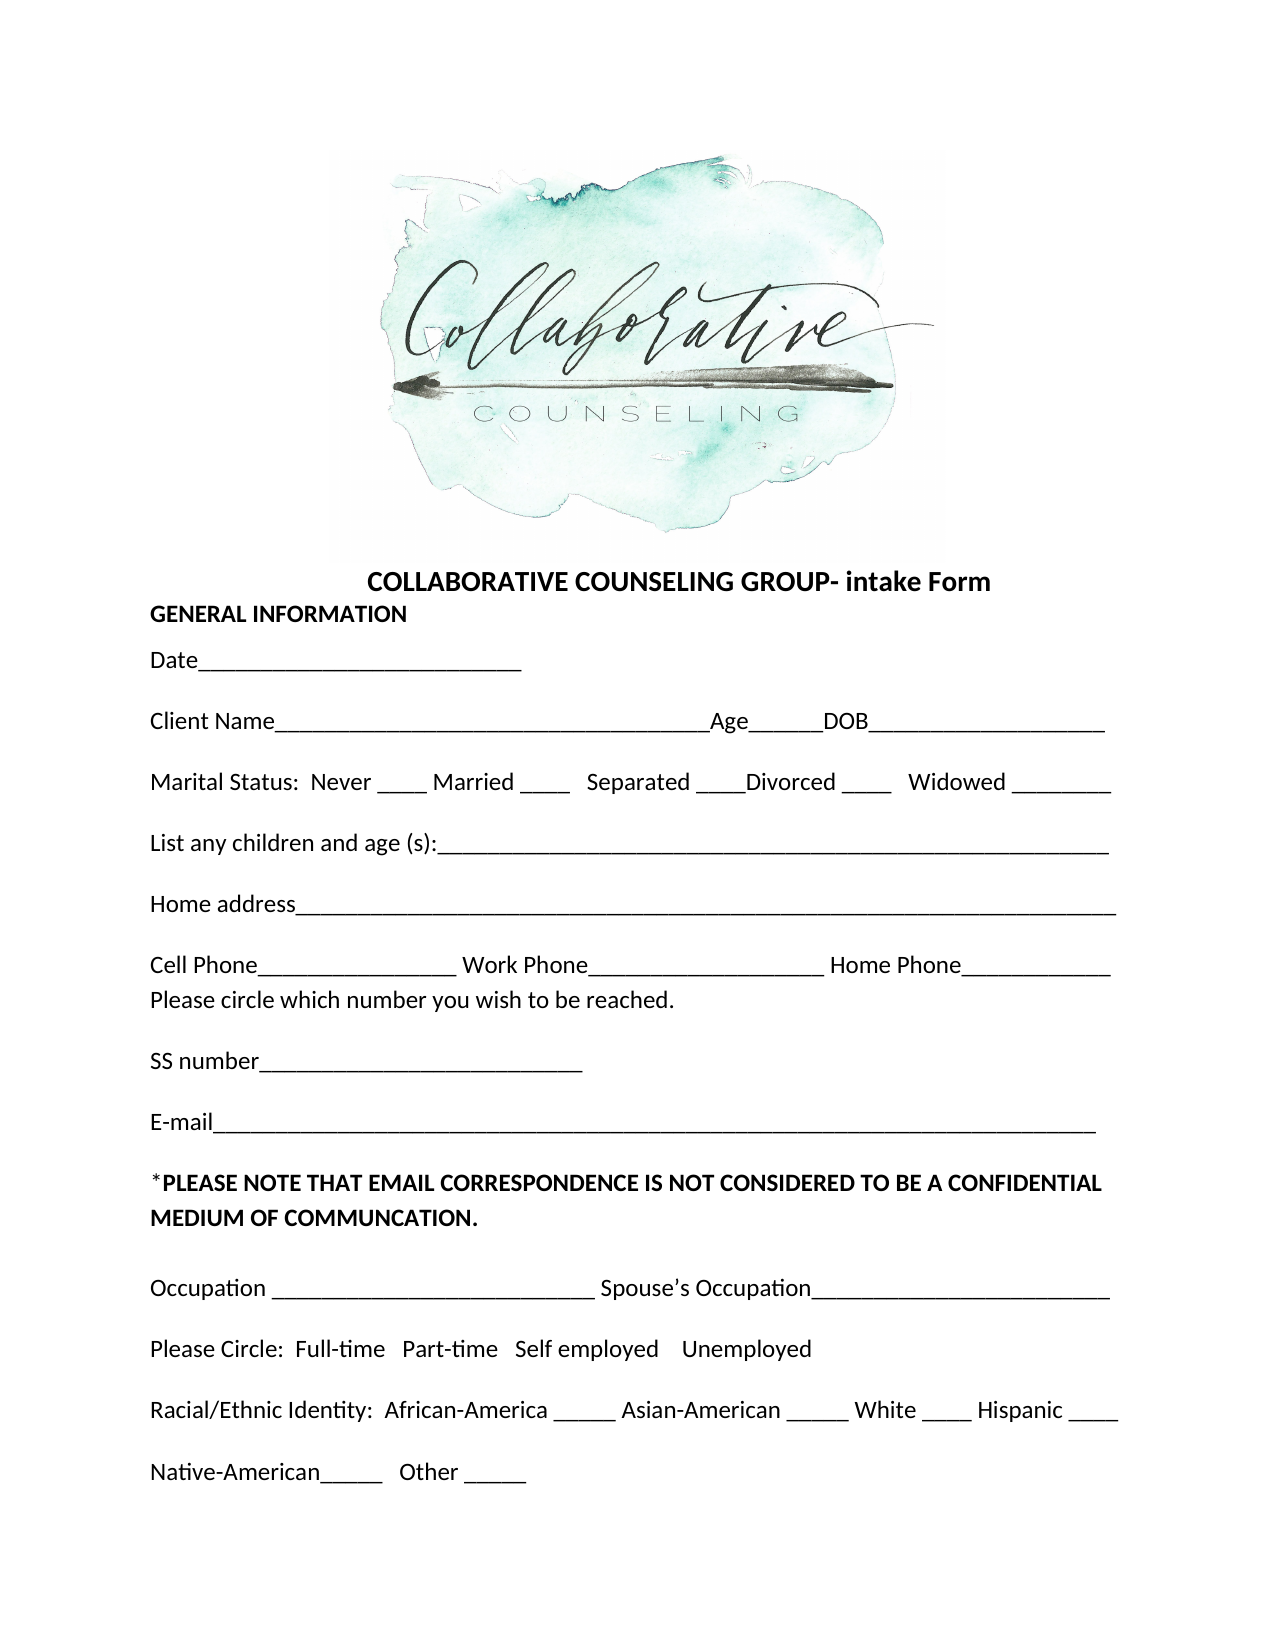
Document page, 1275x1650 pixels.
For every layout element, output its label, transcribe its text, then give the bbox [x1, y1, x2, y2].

text Cell Phone________________ Work Phone___________________ Home Phone____________ [150, 949, 1125, 980]
text *PLEASE NOTE THAT EMAIL CORRESPONDENCE IS NOT CONSIDERED TO BE A CONFIDENTIAL MEDIUM OF COMMUNCATION. [150, 1168, 1125, 1233]
text Please Circle: Full-time Part-time Self employed Unemployed [150, 1334, 1125, 1364]
picture [329, 150, 946, 563]
text Date__________________________ [150, 644, 1125, 675]
text Racial/Ethnic Identity: African-America _____ Asian-American _____ White ____ Hispanic ____ [150, 1395, 1125, 1425]
text E-mail_______________________________________________________________________ [150, 1107, 1125, 1137]
text SS number__________________________ [150, 1046, 1125, 1076]
text Marital Status: Never ____ Married ____ Separated ____Divorced ____ Widowed ________ [150, 766, 1125, 797]
text COLLABORATIVE COUNSELING GROUP- intake Form [150, 563, 1125, 598]
text GENERAL INFORMATION [150, 598, 1125, 629]
text Client Name___________________________________Age______DOB___________________ [150, 705, 1125, 736]
text Native-American_____ Other _____ [150, 1456, 1125, 1486]
text List any children and age (s):______________________________________________________ [150, 827, 1125, 858]
text Please circle which number you wish to be reached. [150, 984, 1125, 1015]
text Occupation __________________________ Spouse’s Occupation________________________ [150, 1273, 1125, 1303]
text Home address__________________________________________________________________ [150, 888, 1125, 919]
